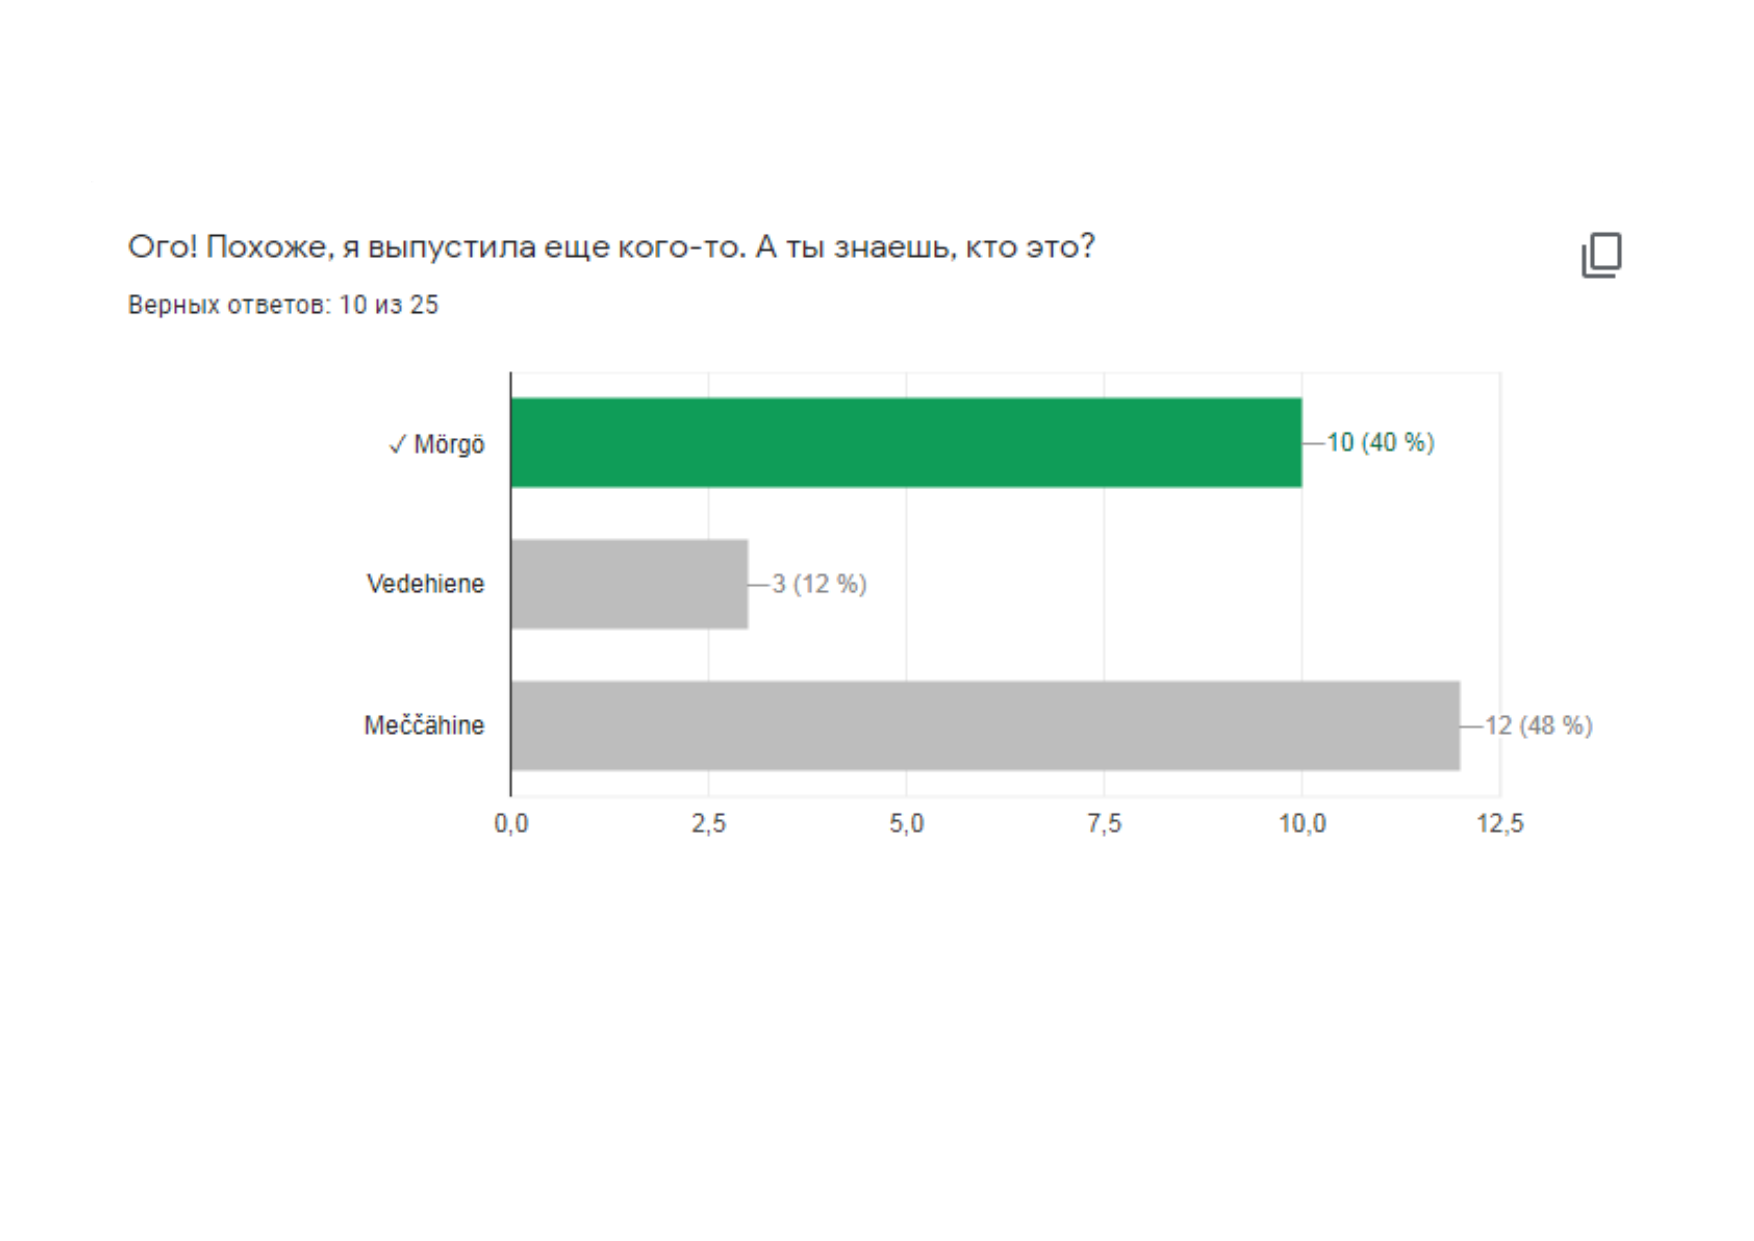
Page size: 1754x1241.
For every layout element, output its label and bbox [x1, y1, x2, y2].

picture [91, 181, 1663, 896]
